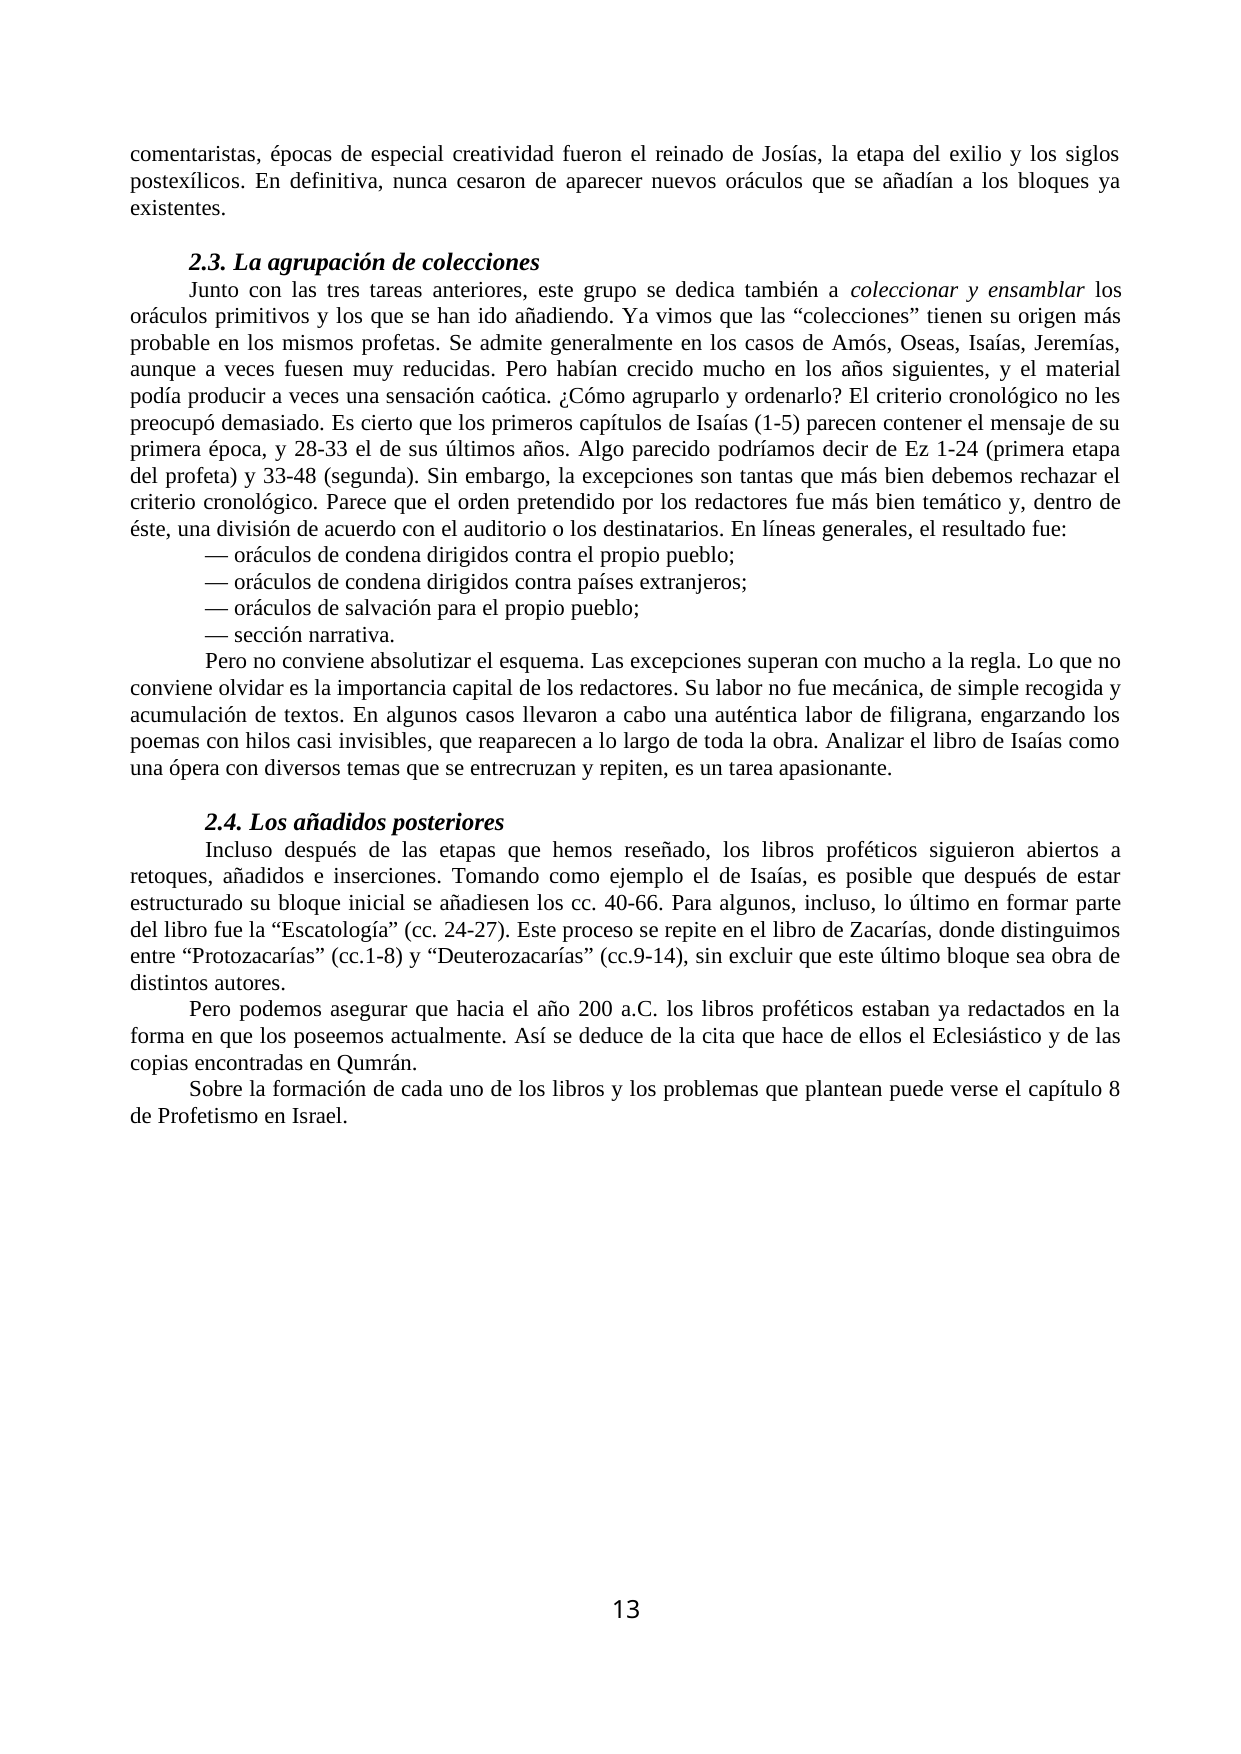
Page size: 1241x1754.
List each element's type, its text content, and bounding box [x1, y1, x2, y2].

text ― sección narrativa. [130, 621, 1122, 647]
text ― oráculos de condena dirigidos contra el propio pueblo; [130, 541, 1122, 568]
text Incluso después de las etapas que hemos reseñado, los libros proféticos siguieron abiertos a retoques, añadidos e inserciones. Tomando como ejemplo el de Isaías, es posible que después de estar estructurado su bloque inicial se añadiesen los cc. 40-66. Para algunos, incluso, lo último en formar parte del libro fue la “Escatología” (cc. 24-27). Este proceso se repite en el libro de Zacarías, donde distinguimos entre “Protozacarías” (cc.1-8) y “Deuterozacarías” (cc.9-14), sin excluir que este último bloque sea obra de distintos autores. [130, 836, 1122, 995]
text 2.4. Los añadidos posteriores [130, 807, 1122, 836]
text ― oráculos de salvación para el propio pueblo; [130, 594, 1122, 621]
text Pero podemos asegurar que hacia el año 200 a.C. los libros proféticos estaban ya redactados en la forma en que los poseemos actualmente. Así se deduce de la cita que hace de ellos el Eclesiástico y de las copias encontradas en Qumrán. [130, 995, 1122, 1075]
text ― oráculos de condena dirigidos contra países extranjeros; [130, 568, 1122, 594]
text 2.3. La agrupación de colecciones [130, 246, 1122, 276]
text Pero no conviene absolutizar el esquema. Las excepciones superan con mucho a la regla. Lo que no conviene olvidar es la importancia capital de los redactores. Su labor no fue mecánica, de simple recogida y acumulación de textos. En algunos casos llevaron a cabo una auténtica labor de filigrana, engarzando los poemas con hilos casi invisibles, que reaparecen a lo largo de toda la obra. Analizar el libro de Isaías como una ópera con diversos temas que se entrecruzan y repiten, es un tarea apasionante. [130, 647, 1122, 780]
text Junto con las tres tareas anteriores, este grupo se dedica también a coleccionar y ensamblar los oráculos primitivos y los que se han ido añadiendo. Ya vimos que las “colecciones” tienen su origen más probable en los mismos profetas. Se admite generalmente en los casos de Amós, Oseas, Isaías, Jeremías, aunque a veces fuesen muy reducidas. Pero habían crecido mucho en los años siguientes, y el material podía producir a veces una sensación caótica. ¿Cómo agruparlo y ordenarlo? El criterio cronológico no les preocupó demasiado. Es cierto que los primeros capítulos de Isaías (1-5) parecen contener el mensaje de su primera época, y 28-33 el de sus últimos años. Algo parecido podríamos decir de Ez 1-24 (primera etapa del profeta) y 33-48 (segunda). Sin embargo, la excepciones son tantas que más bien debemos rechazar el criterio cronológico. Parece que el orden pretendido por los redactores fue más bien temático y, dentro de éste, una división de acuerdo con el auditorio o los destinatarios. En líneas generales, el resultado fue: [130, 276, 1122, 541]
text Sobre la formación de cada uno de los libros y los problemas que plantean puede verse el capítulo 8 de Profetismo en Israel. [130, 1075, 1122, 1128]
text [130, 140, 1122, 220]
